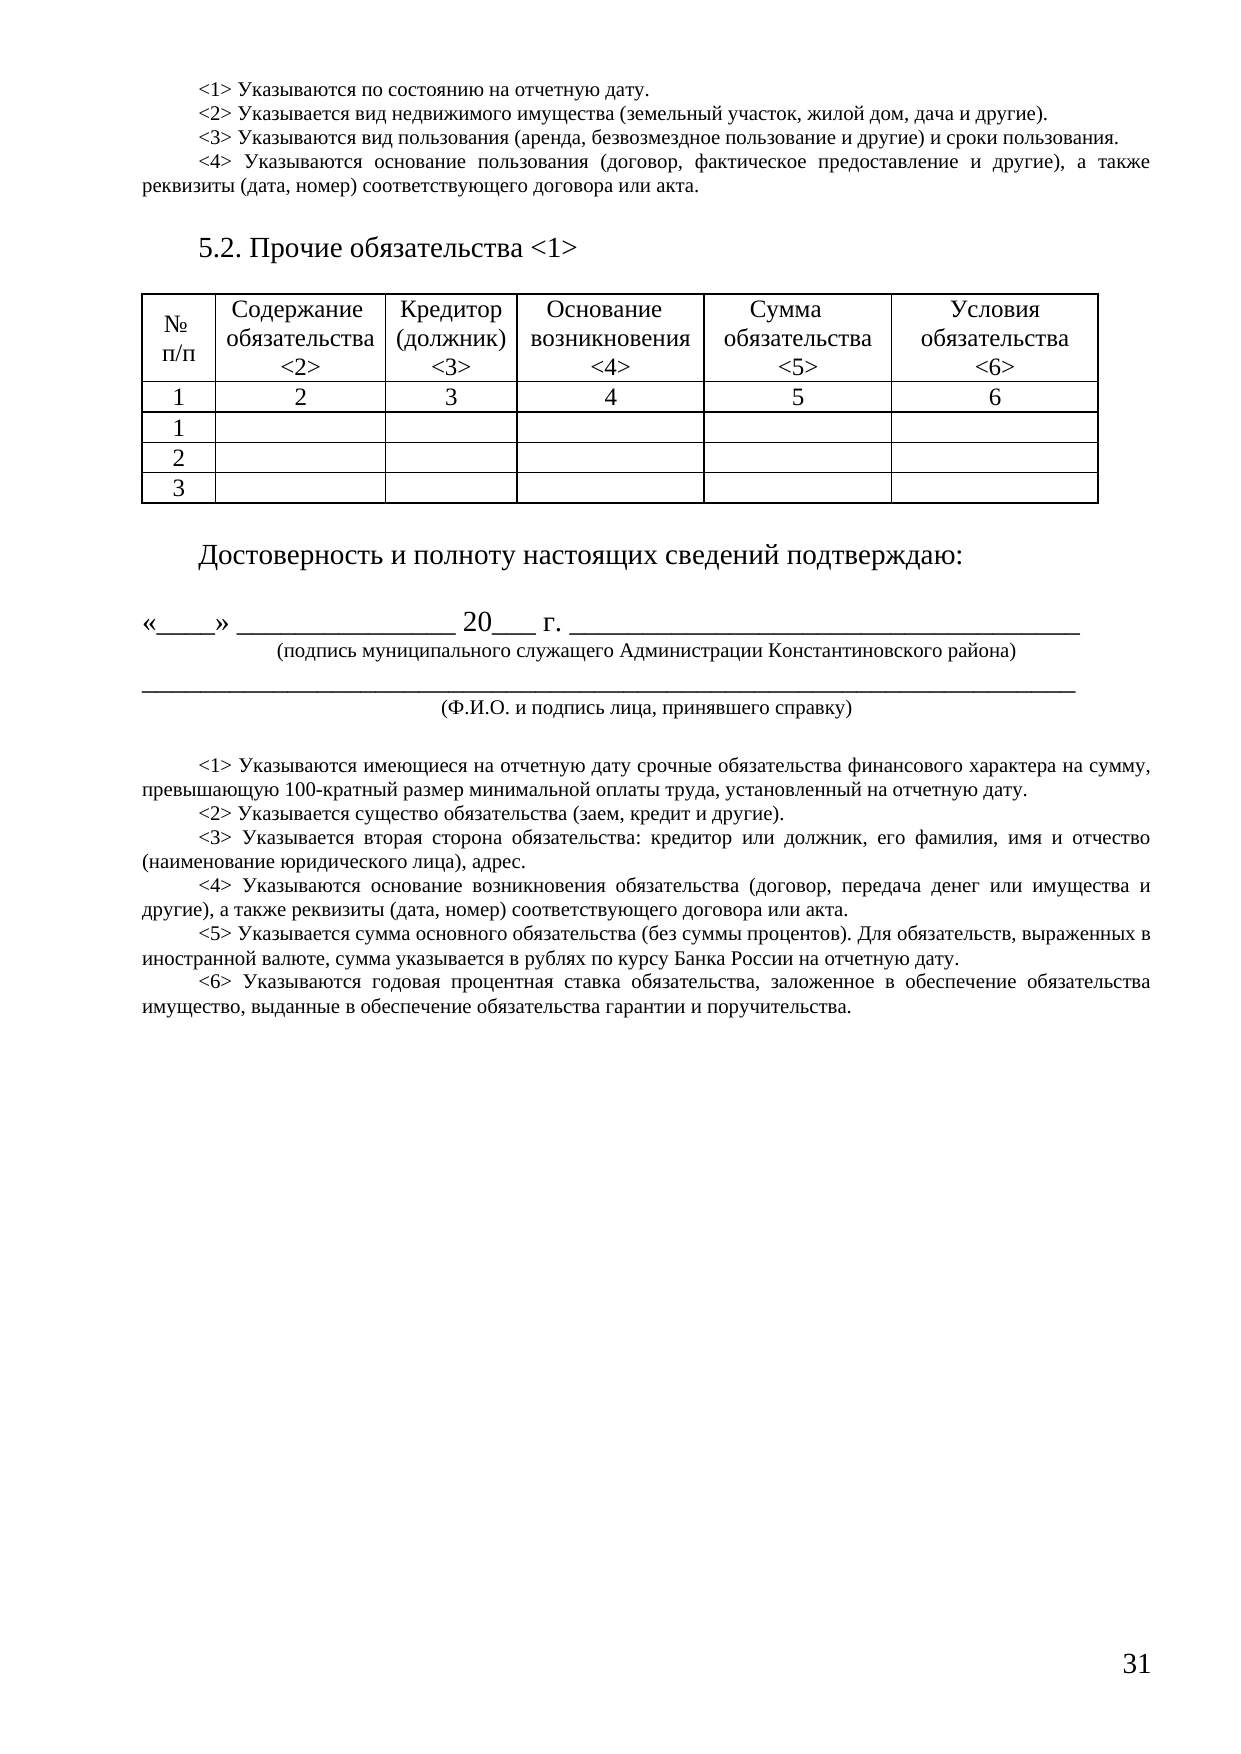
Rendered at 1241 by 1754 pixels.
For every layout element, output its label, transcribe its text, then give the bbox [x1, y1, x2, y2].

text ________________________________________________________________ [142, 662, 1152, 695]
table_cell [216, 443, 385, 472]
table_cell [705, 473, 891, 502]
table_cell [216, 413, 385, 441]
table_cell [892, 413, 1097, 441]
text <4> Указываются основание возникновения обязательства (договор, передача денег или имущества и другие), а также реквизиты (дата, номер) соответствующего договора или акта. [142, 873, 1152, 921]
table_cell [705, 413, 891, 441]
table_header Условия обязательства <6> [892, 295, 1097, 381]
table_header Содержание обязательства <2> [216, 295, 385, 381]
table_cell 2 [216, 382, 385, 411]
table_cell [518, 473, 703, 502]
text <2> Указывается существо обязательства (заем, кредит и другие). [142, 801, 1152, 825]
text <1> Указываются имеющиеся на отчетную дату срочные обязательства финансового характера на сумму, превышающую 100-кратный размер минимальной оплаты труда, установленный на отчетную дату. [142, 753, 1152, 801]
table_header Основание возникновения <4> [518, 295, 703, 381]
table_cell 4 [518, 382, 703, 411]
table_cell [386, 413, 516, 441]
text Достоверность и полноту настоящих сведений подтверждаю: [142, 537, 1152, 571]
text <4> Указываются основание пользования (договор, фактическое предоставление и другие), а также реквизиты (дата, номер) соответствующего договора или акта. [142, 149, 1152, 197]
text «____» _______________ 20___ г. ___________________________________ [142, 604, 1152, 638]
table_cell [386, 473, 516, 502]
table_cell 3 [143, 473, 215, 502]
table_header Кредитор (должник) <3> [386, 295, 516, 381]
table_cell 1 [143, 413, 215, 441]
table_cell [705, 443, 891, 472]
table_cell [518, 413, 703, 441]
table_cell 2 [143, 443, 215, 472]
table_header № п/п [143, 295, 215, 381]
table_cell [518, 443, 703, 472]
table_cell 5 [705, 382, 891, 411]
text <3> Указываются вид пользования (аренда, безвозмездное пользование и другие) и сроки пользования. [142, 125, 1152, 149]
table_header Сумма обязательства <5> [705, 295, 891, 381]
text (Ф.И.О. и подпись лица, принявшего справку) [142, 695, 1152, 719]
text <2> Указывается вид недвижимого имущества (земельный участок, жилой дом, дача и другие). [142, 101, 1152, 125]
text 5.2. Прочие обязательства <1> [142, 231, 1152, 264]
table_cell 6 [892, 382, 1097, 411]
table_cell 3 [386, 382, 516, 411]
text <6> Указываются годовая процентная ставка обязательства, заложенное в обеспечение обязательства имущество, выданные в обеспечение обязательства гарантии и поручительства. [142, 969, 1152, 1018]
table_cell [892, 473, 1097, 502]
table_cell 1 [143, 382, 215, 411]
text <1> Указываются по состоянию на отчетную дату. [142, 77, 1152, 101]
text <5> Указывается сумма основного обязательства (без суммы процентов). Для обязательств, выраженных в иностранной валюте, сумма указывается в рублях по курсу Банка России на отчетную дату. [142, 921, 1152, 969]
table_cell [386, 443, 516, 472]
table_cell [892, 443, 1097, 472]
text <3> Указывается вторая сторона обязательства: кредитор или должник, его фамилия, имя и отчество (наименование юридического лица), адрес. [142, 825, 1152, 873]
text (подпись муниципального служащего Администрации Константиновского района) [142, 638, 1152, 662]
table_cell [216, 473, 385, 502]
